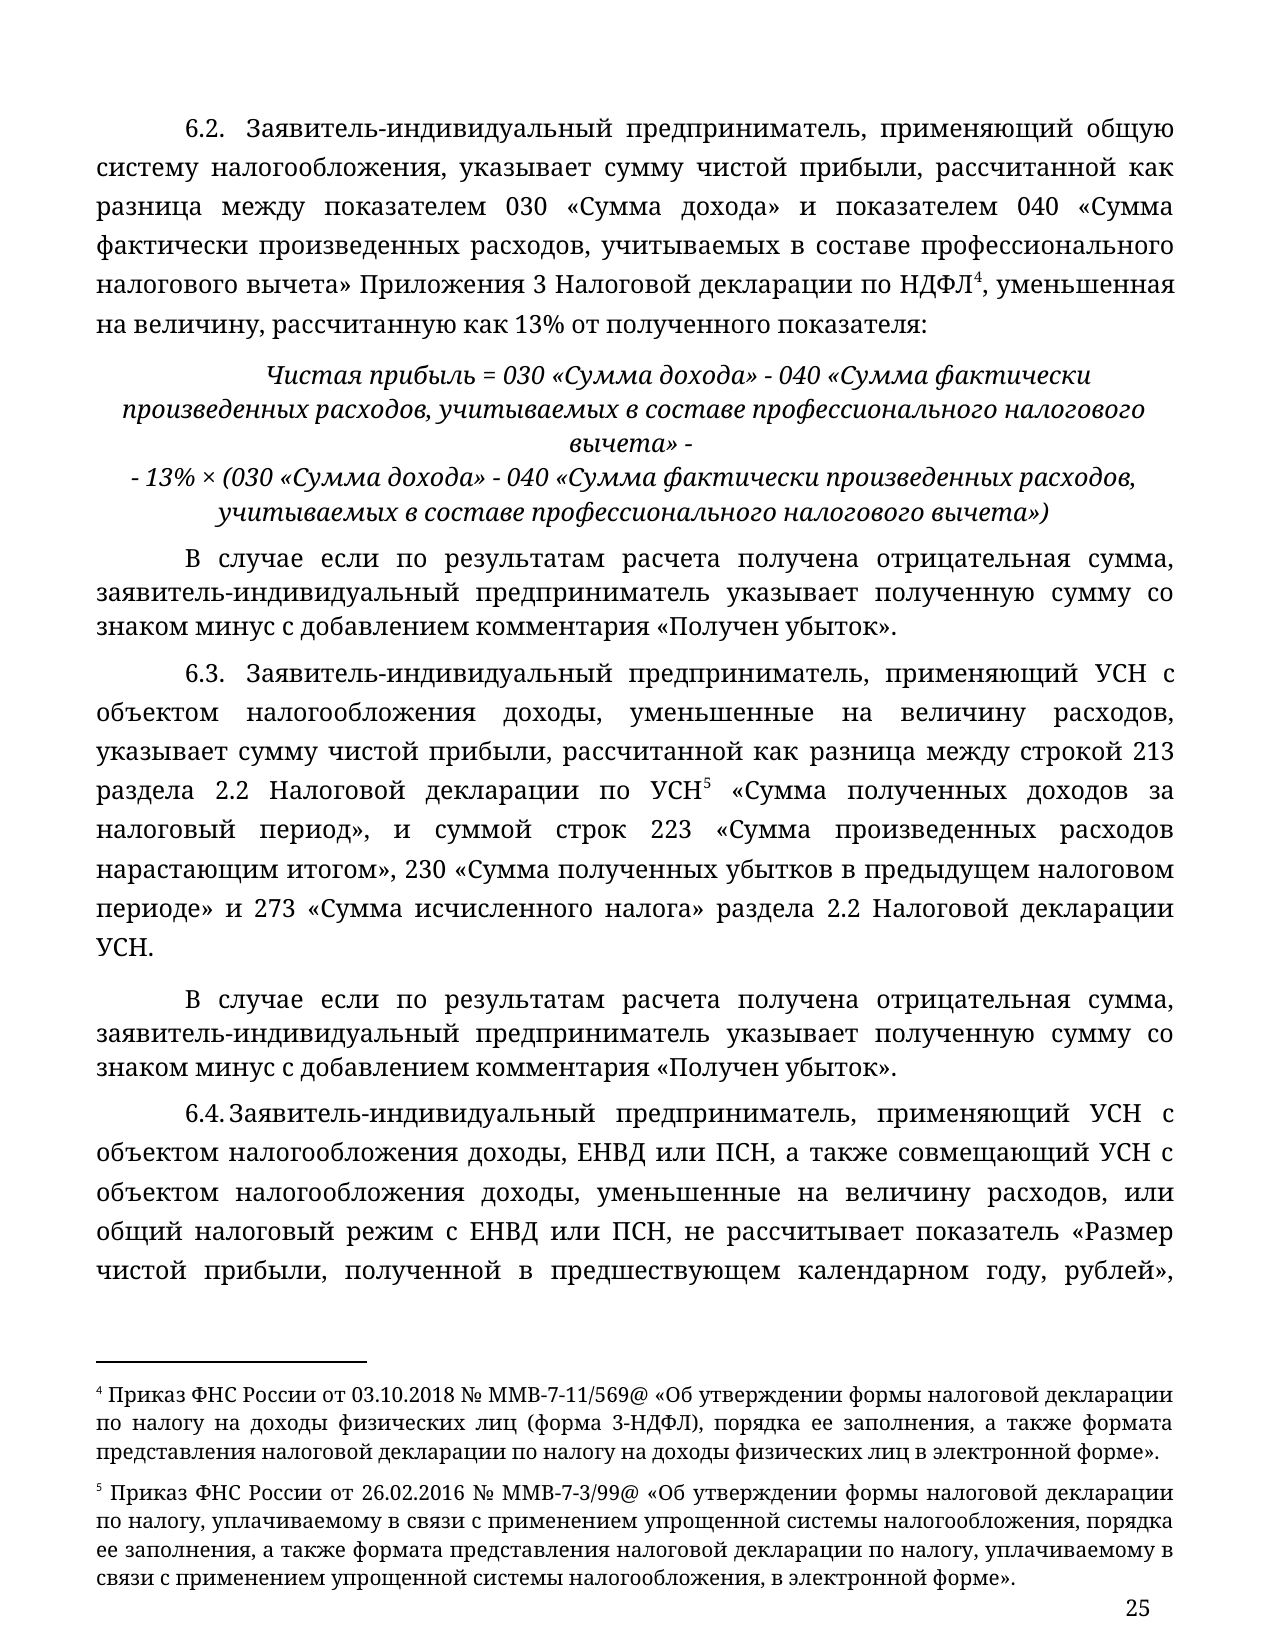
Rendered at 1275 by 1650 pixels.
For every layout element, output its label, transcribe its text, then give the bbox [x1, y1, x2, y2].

list Заявитель-индивидуальный предприниматель, применяющий общую систему налогообложения, указывает сумму чистой прибыли, рассчитанной как разница между показателем 030 «Сумма дохода» и показателем 040 «Сумма фактически произведенных расходов, учитываемых в составе профессионального налогового вычета» Приложения 3 Налоговой декларации по НДФЛ, уменьшенная на величину, рассчитанную как 13% от полученного показателя: [96, 110, 1175, 340]
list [96, 1096, 1175, 1287]
list Заявитель-индивидуальный предприниматель, применяющий УСН с объектом налогообложения доходы, уменьшенные на величину расходов, указывает сумму чистой прибыли, рассчитанной как разница между строкой 213 раздела 2.2 Налоговой декларации по УСН «Сумма полученных доходов за налоговый период», и суммой строк 223 «Сумма произведенных расходов нарастающим итогом», 230 «Сумма полученных убытков в предыдущем налоговом периоде» и 273 «Сумма исчисленного налога» раздела 2.2 Налоговой декларации УСН. [96, 655, 1175, 964]
list Чистая прибыль = 030 «Сумма дохода» - 040 «Сумма фактически произведенных расходов, учитываемых в составе профессионального налогового вычета» - - 13% × (030 «Сумма дохода» - 040 «Сумма фактически произведенных расходов, учитываемых в составе профессионального налогового вычета») [96, 358, 1175, 528]
list В случае если по результатам расчета получена отрицательная сумма, заявитель-индивидуальный предприниматель указывает полученную сумму со знаком минус с добавлением комментария «Получен убыток». [96, 981, 1175, 1083]
list В случае если по результатам расчета получена отрицательная сумма, заявитель-индивидуальный предприниматель указывает полученную сумму со знаком минус с добавлением комментария «Получен убыток». [96, 541, 1175, 643]
